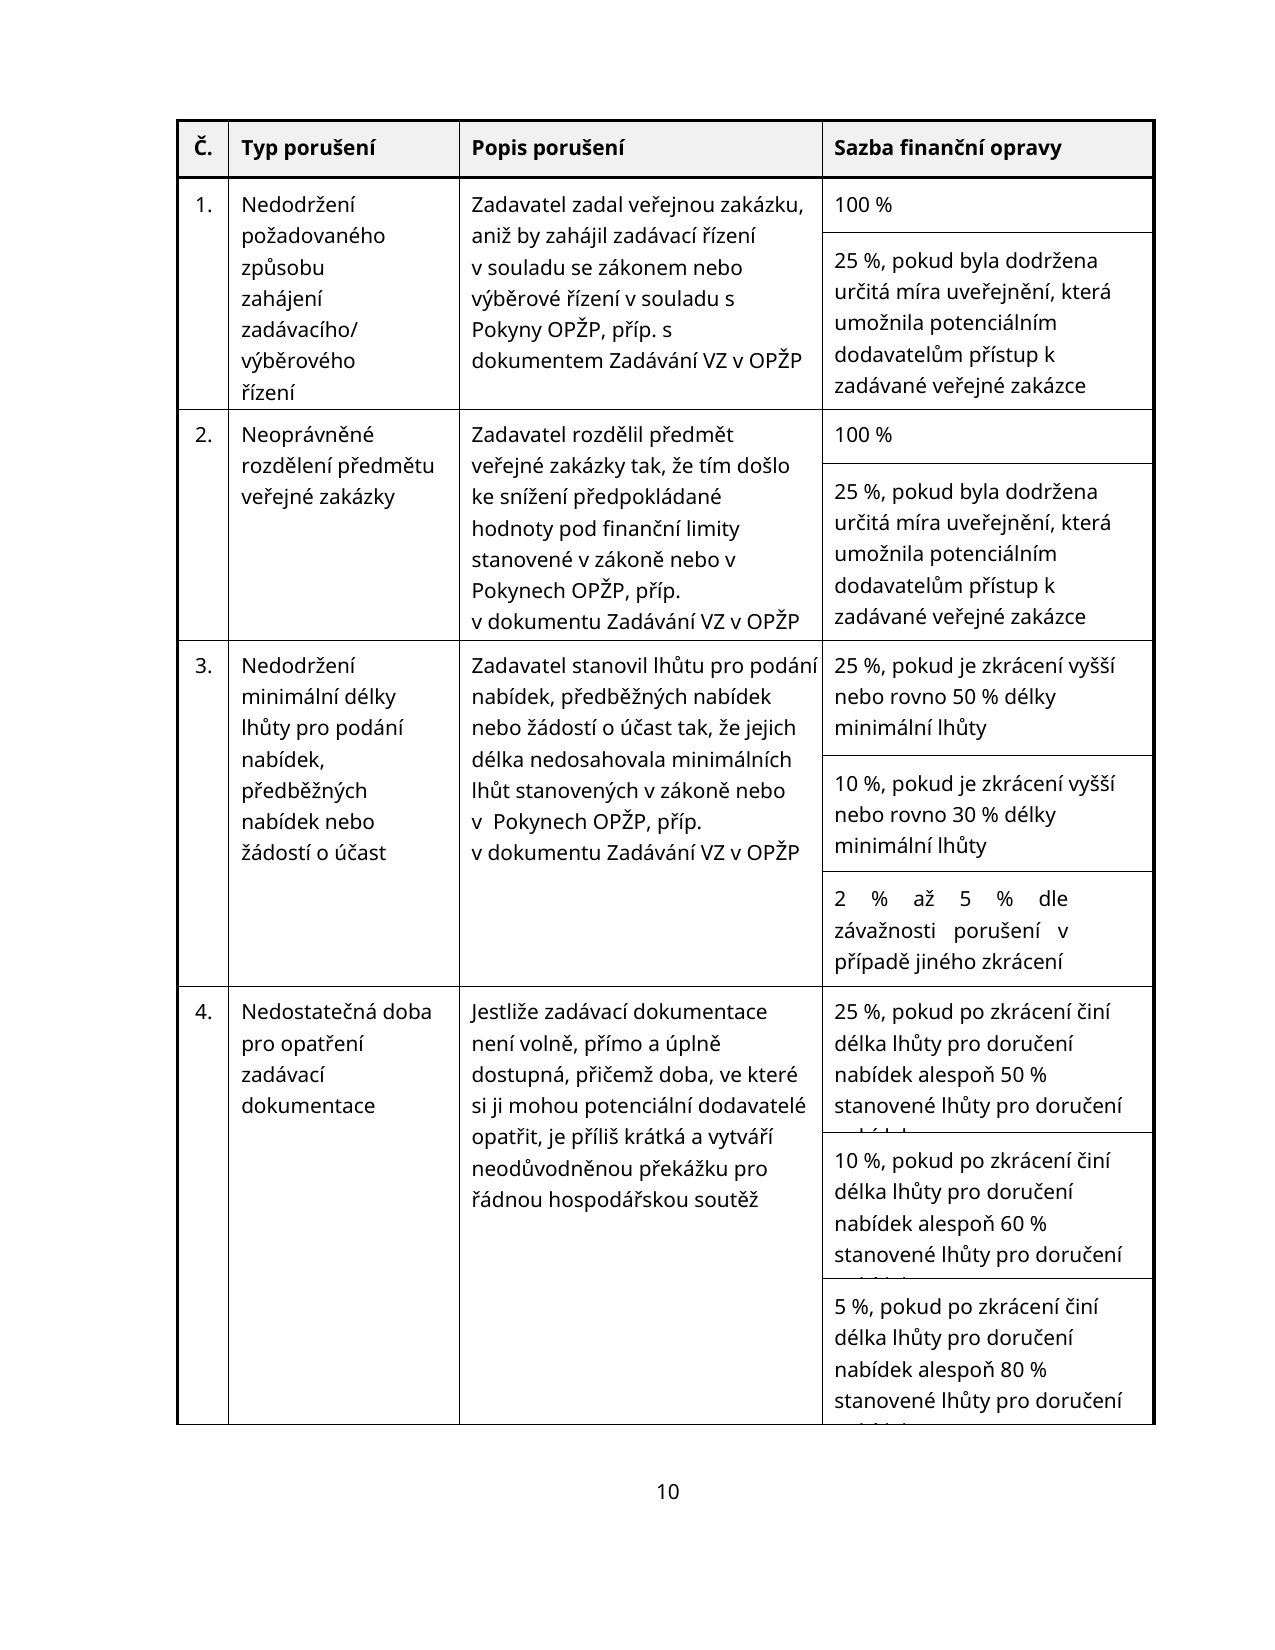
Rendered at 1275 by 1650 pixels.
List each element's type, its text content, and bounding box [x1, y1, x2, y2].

table_cell 1. [179, 179, 228, 408]
table_header Popis porušení [460, 122, 822, 176]
table_header Sazba finanční opravy [823, 122, 1152, 176]
table_cell 25 %, pokud po zkrácení činí délka lhůty pro doručení nabídek alespoň 50 % stanovené lhůty pro doručení nabídek [823, 987, 1152, 1132]
table_cell Zadavatel zadal veřejnou zakázku, aniž by zahájil zadávací řízení v souladu se zákonem nebo výběrové řízení v souladu s Pokyny OPŽP, příp. s dokumentem Zadávání VZ v OPŽP [460, 179, 822, 408]
table_cell 4. [179, 987, 228, 1424]
table_cell 5 %, pokud po zkrácení činí délka lhůty pro doručení nabídek alespoň 80 % stanovené lhůty pro doručení nabídek [823, 1279, 1152, 1424]
table_cell 2 % až 5 % dle závažnosti porušení v případě jiného zkrácení [823, 872, 1152, 986]
table_header Typ porušení [229, 122, 459, 176]
table_cell 100 % [823, 179, 1152, 232]
table_cell 25 %, pokud byla dodržena určitá míra uveřejnění, která umožnila potenciálním dodavatelům přístup k zadávané veřejné zakázce [823, 233, 1152, 408]
table_cell Neoprávněné rozdělení předmětu veřejné zakázky [229, 410, 459, 639]
table_cell 25 %, pokud je zkrácení vyšší nebo rovno 50 % délky minimální lhůty [823, 641, 1152, 755]
table_cell Zadavatel rozdělil předmět veřejné zakázky tak, že tím došlo ke snížení předpokládané hodnoty pod finanční limity stanovené v zákoně nebo v Pokynech OPŽP, příp. v dokumentu Zadávání VZ v OPŽP [460, 410, 822, 639]
table_header Č. [179, 122, 228, 176]
table_cell Nedodržení minimální délky lhůty pro podání nabídek, předběžných nabídek nebo žádostí o účast [229, 641, 459, 986]
table_cell Nedodržení požadovaného způsobu zahájení zadávacího/ výběrového řízení [229, 179, 459, 408]
table_cell 2. [179, 410, 228, 639]
table_cell Jestliže zadávací dokumentace není volně, přímo a úplně dostupná, přičemž doba, ve které si ji mohou potenciální dodavatelé opatřit, je příliš krátká a vytváří neodůvodněnou překážku pro řádnou hospodářskou soutěž [460, 987, 822, 1424]
table_cell 3. [179, 641, 228, 986]
table_cell 10 %, pokud je zkrácení vyšší nebo rovno 30 % délky minimální lhůty [823, 756, 1152, 871]
table_cell 100 % [823, 410, 1152, 463]
table_cell 10 %, pokud po zkrácení činí délka lhůty pro doručení nabídek alespoň 60 % stanovené lhůty pro doručení nabídek [823, 1133, 1152, 1278]
table_cell Zadavatel stanovil lhůtu pro podání nabídek, předběžných nabídek nebo žádostí o účast tak, že jejich délka nedosahovala minimálních lhůt stanovených v zákoně nebo v Pokynech OPŽP, příp. v dokumentu Zadávání VZ v OPŽP [460, 641, 822, 986]
table_cell Nedostatečná doba pro opatření zadávací dokumentace [229, 987, 459, 1424]
table_cell 25 %, pokud byla dodržena určitá míra uveřejnění, která umožnila potenciálním dodavatelům přístup k zadávané veřejné zakázce [823, 464, 1152, 639]
